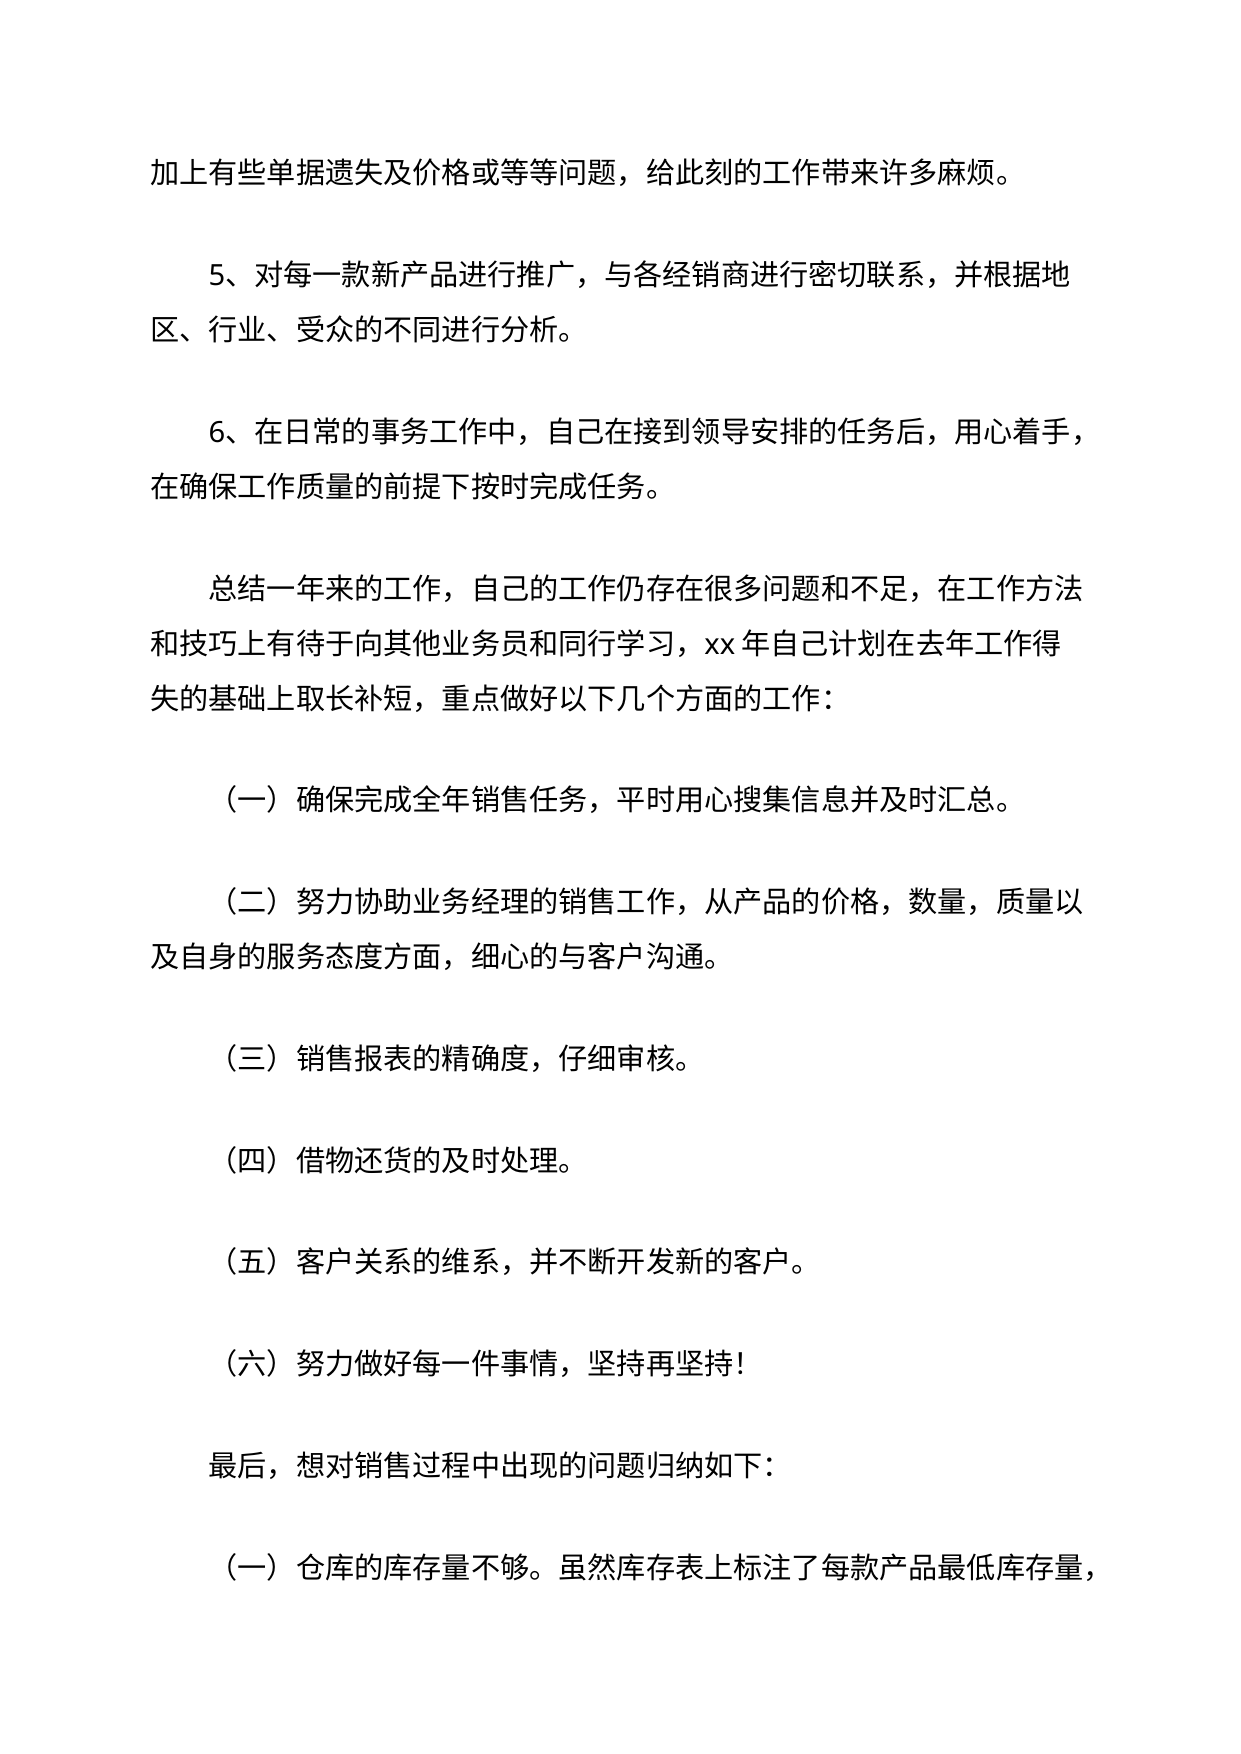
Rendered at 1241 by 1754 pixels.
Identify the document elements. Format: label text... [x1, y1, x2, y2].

text （一）确保完成全年销售任务，平时用心搜集信息并及时汇总。 [150, 777, 1090, 819]
text 总结一年来的工作，自己的工作仍存在很多问题和不足，在工作方法和技巧上有待于向其他业务员和同行学习，xx年自己计划在去年工作得失的基础上取长补短，重点做好以下几个方面的工作： [150, 565, 1090, 717]
text （五）客户关系的维系，并不断开发新的客户。 [150, 1239, 1090, 1281]
text （二）努力协助业务经理的销售工作，从产品的价格，数量，质量以及自身的服务态度方面，细心的与客户沟通。 [150, 879, 1090, 976]
text （四）借物还货的及时处理。 [150, 1137, 1090, 1179]
text 6、在日常的事务工作中，自己在接到领导安排的任务后，用心着手，在确保工作质量的前提下按时完成任务。 [150, 408, 1090, 506]
text 最后，想对销售过程中出现的问题归纳如下： [150, 1442, 1090, 1485]
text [150, 150, 1090, 192]
text 5、对每一款新产品进行推广，与各经销商进行密切联系，并根据地区、行业、受众的不同进行分析。 [150, 252, 1090, 349]
text （三）销售报表的精确度，仔细审核。 [150, 1035, 1090, 1078]
text （六）努力做好每一件事情，坚持再坚持！ [150, 1341, 1090, 1383]
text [150, 1544, 1090, 1587]
